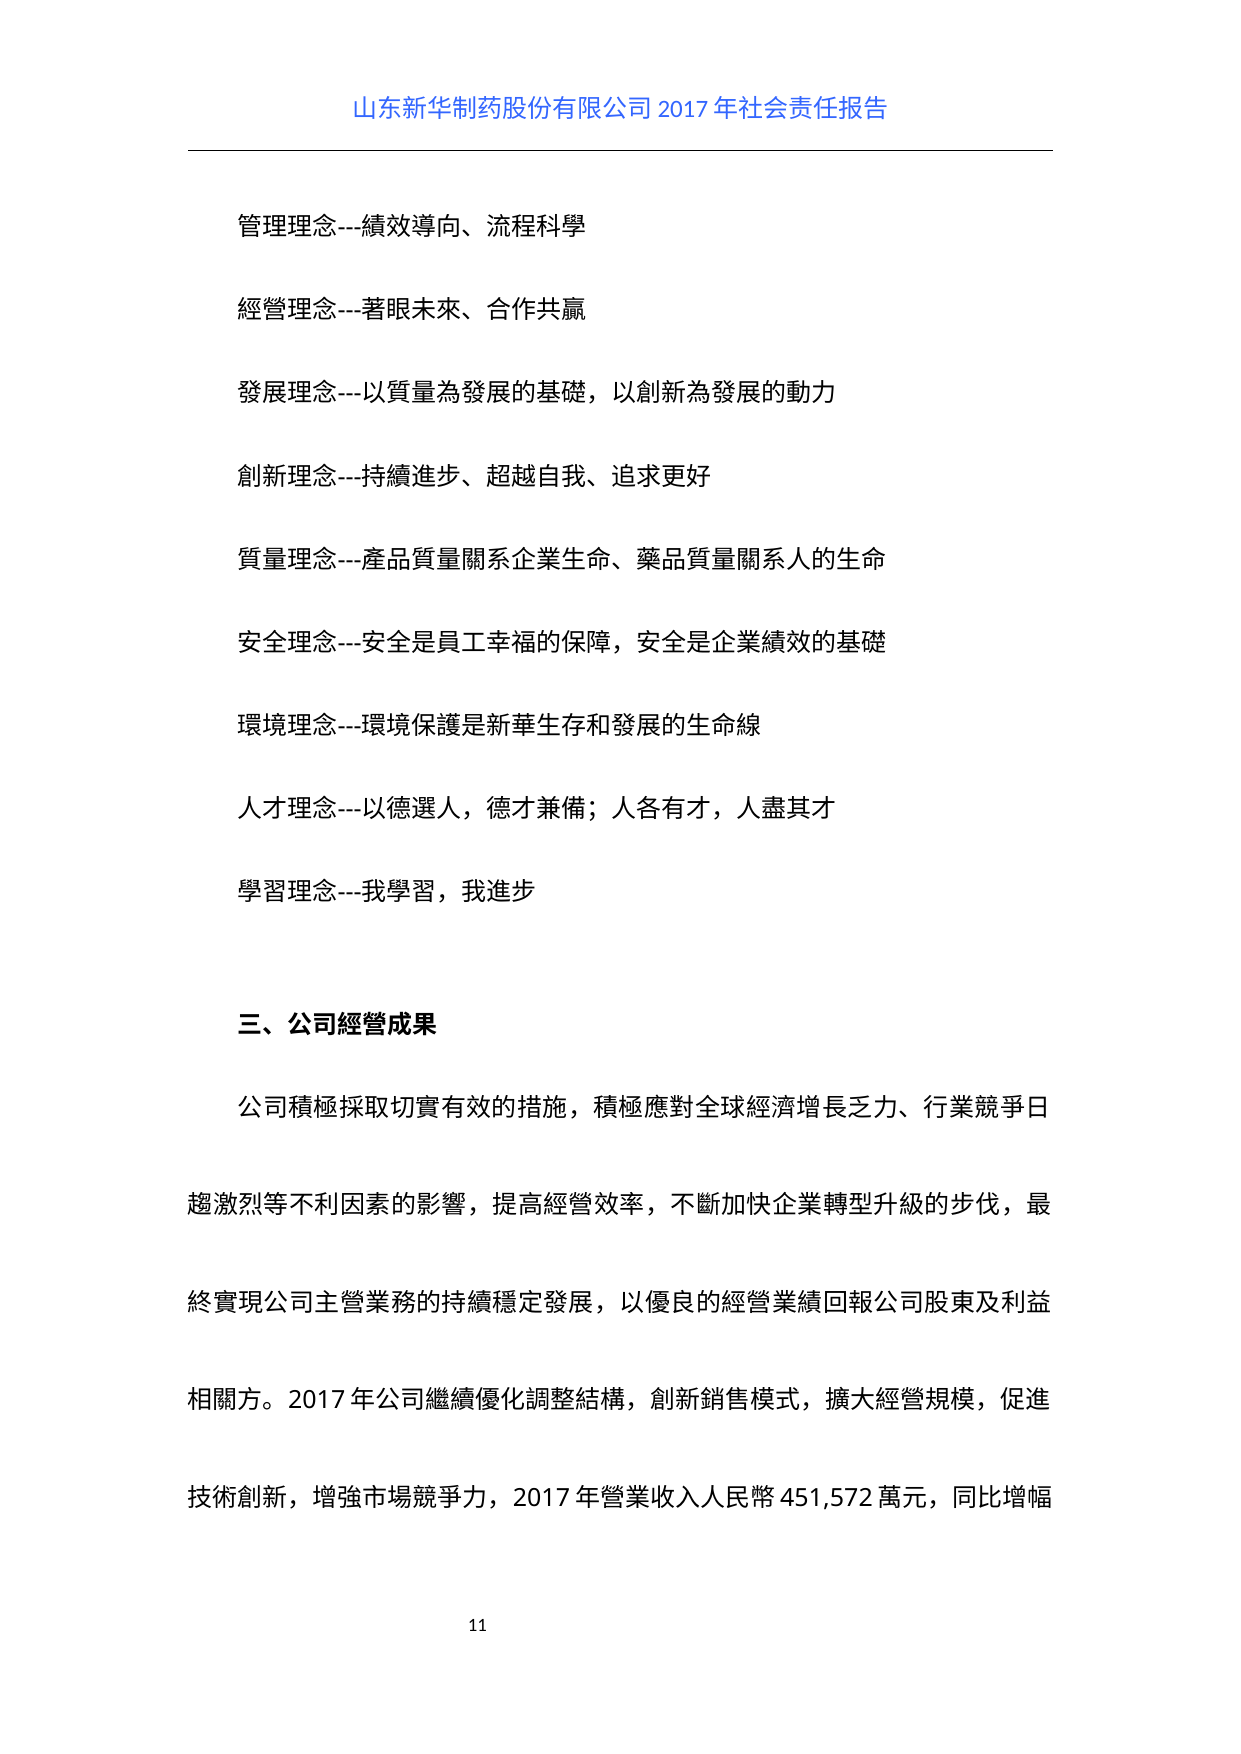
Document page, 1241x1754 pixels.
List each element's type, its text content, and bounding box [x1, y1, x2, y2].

text 質量理念---產品質量關系企業生命、藥品質量關系人的生命 [187, 525, 1053, 590]
text 經營理念---著眼未來、合作共贏 [187, 275, 1053, 340]
text 人才理念---以德選人，德才兼備；人各有才，人盡其才 [187, 774, 1053, 839]
text 發展理念---以質量為發展的基礎，以創新為發展的動力 [187, 358, 1053, 423]
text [187, 1073, 1053, 1528]
text 創新理念---持續進步、超越自我、追求更好 [187, 442, 1053, 507]
text 環境理念---環境保護是新華生存和發展的生命線 [187, 691, 1053, 756]
text 三、公司經營成果 [187, 990, 1053, 1055]
text 安全理念---安全是員工幸福的保障，安全是企業績效的基礎 [187, 608, 1053, 673]
text 管理理念---績效導向、流程科學 [187, 192, 1053, 257]
text 學習理念---我學習，我進步 [187, 857, 1053, 922]
